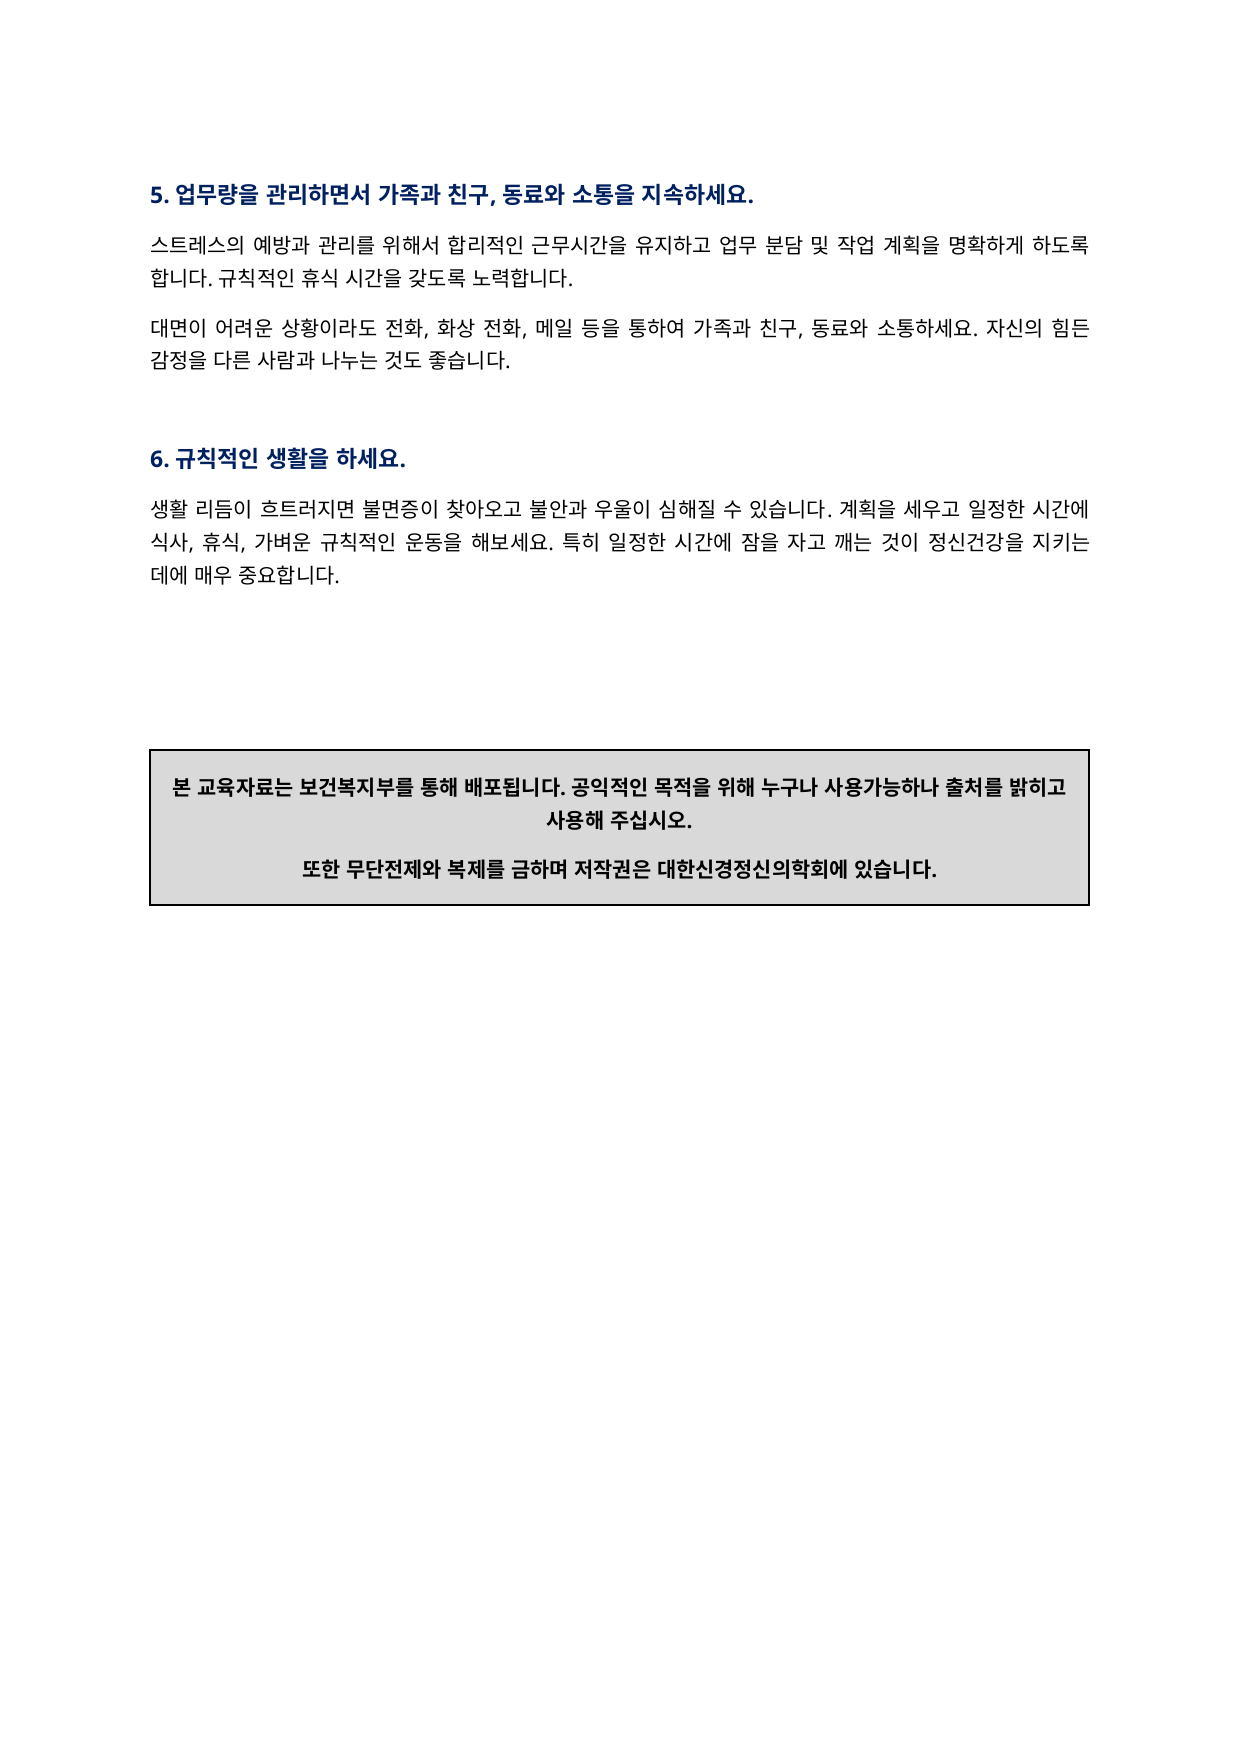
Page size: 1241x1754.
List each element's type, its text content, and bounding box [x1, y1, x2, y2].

text 대면이 어려운 상황이라도 전화, 화상 전화, 메일 등을 통하여 가족과 친구, 동료와 소통하세요. 자신의 힘든 감정을 다른 사람과 나누는 것도 좋습니다. [150, 312, 1090, 375]
text 5. 업무량을 관리하면서 가족과 친구, 동료와 소통을 지속하세요. [150, 177, 1090, 211]
text 6. 규칙적인 생활을 하세요. [150, 441, 1090, 474]
text 스트레스의 예방과 관리를 위해서 합리적인 근무시간을 유지하고 업무 분담 및 작업 계획을 명확하게 하도록 합니다. 규칙적인 휴식 시간을 갖도록 노력합니다. [150, 230, 1090, 293]
text 생활 리듬이 흐트러지면 불면증이 찾아오고 불안과 우울이 심해질 수 있습니다. 계획을 세우고 일정한 시간에 식사, 휴식, 가벼운 규칙적인 운동을 해보세요. 특히 일정한 시간에 잠을 자고 깨는 것이 정신건강을 지키는 데에 매우 중요합니다. [150, 494, 1090, 589]
